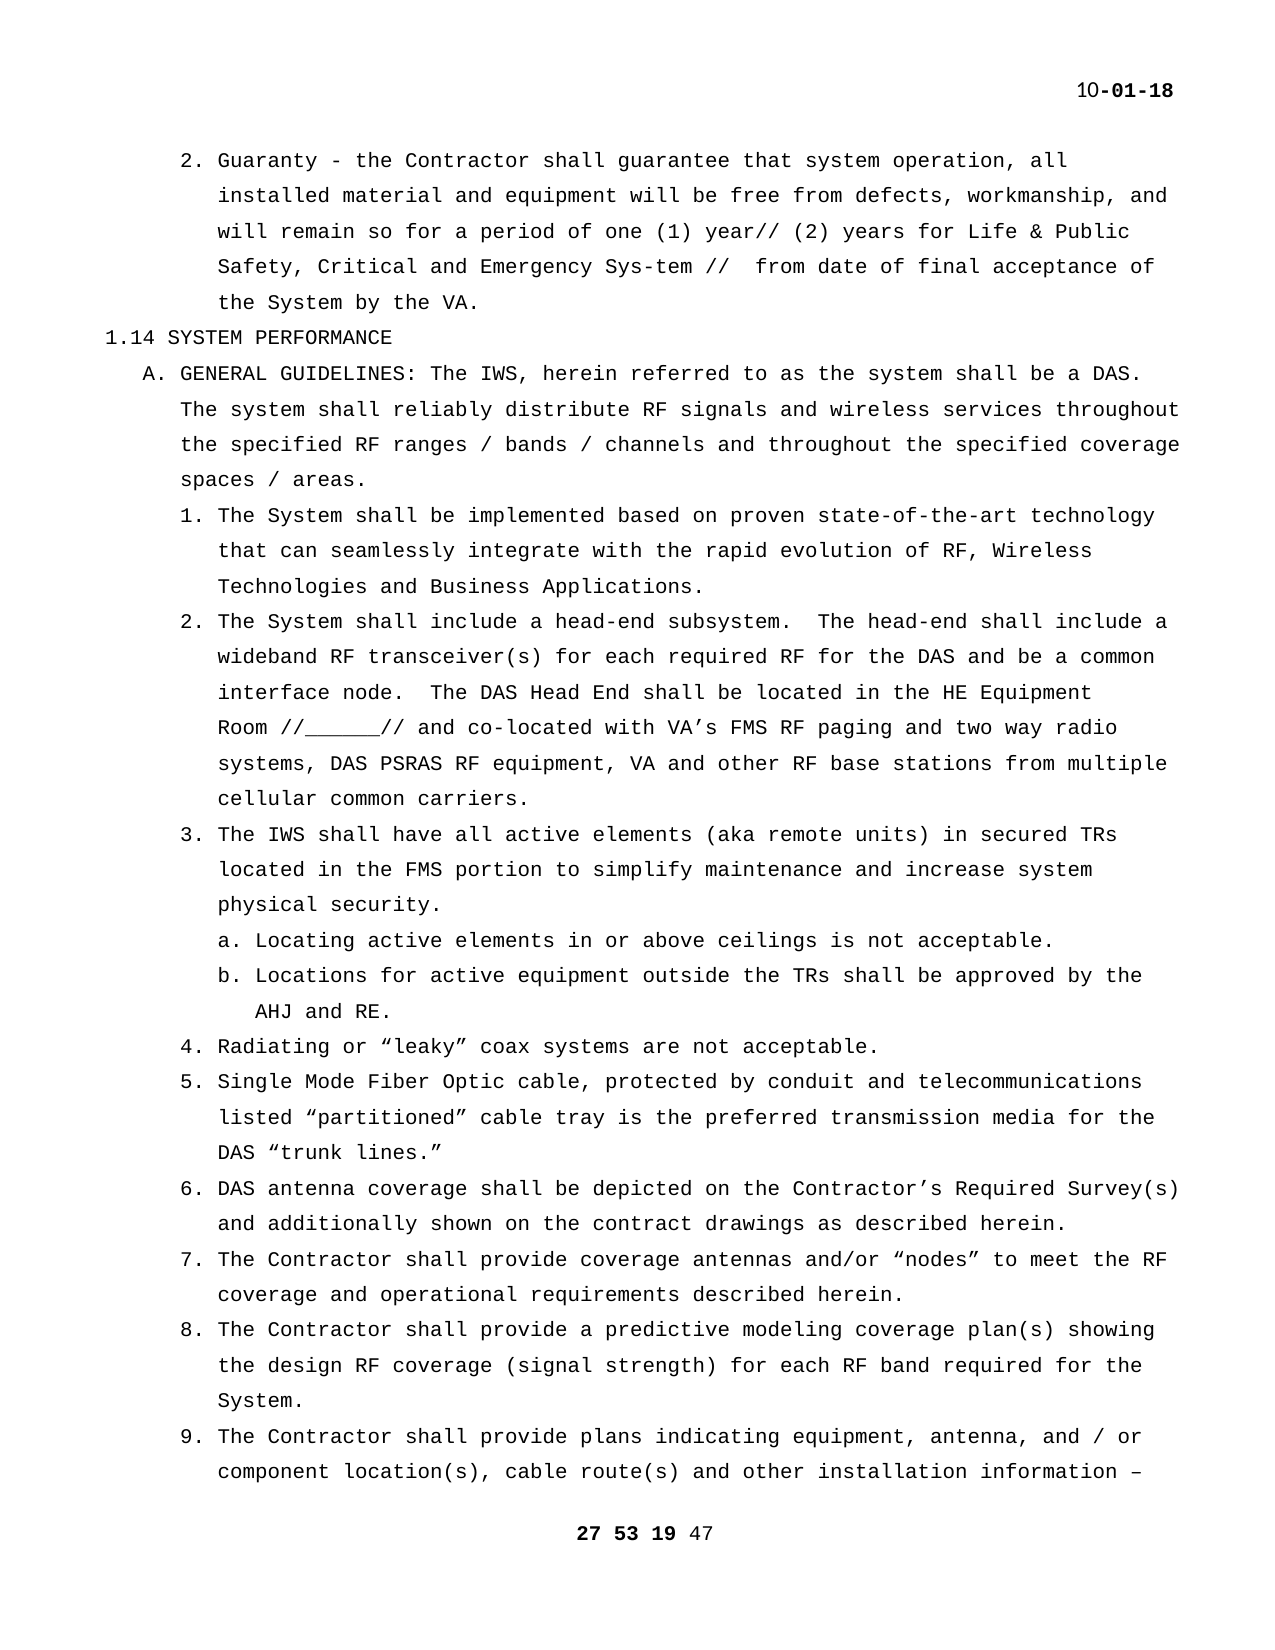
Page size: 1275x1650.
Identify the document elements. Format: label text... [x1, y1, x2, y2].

text 2. The System shall include a head-end subsystem. The head-end shall include a wideband RF transceiver(s) for each required RF for the DAS and be a common interface node. The DAS Head End shall be located in the HE Equipment Room //______// and co-located with VA’s FMS RF paging and two way radio systems, DAS PSRAS RF equipment, VA and other RF base stations from multiple cellular common carriers. [180, 611, 1185, 812]
text b. Locations for active equipment outside the TRs shall be approved by the AHJ and RE. [217, 965, 1185, 1024]
text 7. The Contractor shall provide coverage antennas and/or “nodes” to meet the RF coverage and operational requirements described herein. [180, 1249, 1185, 1308]
text a. Locating active elements in or above ceilings is not acceptable. [217, 930, 1185, 953]
text 8. The Contractor shall provide a predictive modeling coverage plan(s) showing the design RF coverage (signal strength) for each RF band required for the System. [180, 1319, 1185, 1414]
text A. GENERAL GUIDELINES: The IWS, herein referred to as the system shall be a DAS. The system shall reliably distribute RF signals and wireless services throughout the specified RF ranges / bands / channels and throughout the specified coverage spaces / areas. [142, 363, 1185, 493]
text 4. Radiating or “leaky” coax systems are not acceptable. [180, 1036, 1185, 1060]
text 1.14 SYSTEM PERFORMANCE [105, 327, 1185, 351]
text 1. The System shall be implemented based on proven state-of-the-art technology that can seamlessly integrate with the rapid evolution of RF, Wireless Technologies and Business Applications. [180, 505, 1185, 599]
text 3. The IWS shall have all active elements (aka remote units) in secured TRs located in the FMS portion to simplify maintenance and increase system physical security. [180, 824, 1185, 918]
text 6. DAS antenna coverage shall be depicted on the Contractor’s Required Survey(s) and additionally shown on the contract drawings as described herein. [180, 1178, 1185, 1237]
text 2. Guaranty - the Contractor shall guarantee that system operation, all installed material and equipment will be free from defects, workmanship, and will remain so for a period of one (1) year// (2) years for Life & Public Safety, Critical and Emergency Sys-tem // from date of final acceptance of the System by the VA. [180, 150, 1185, 315]
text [180, 1426, 1185, 1485]
text 5. Single Mode Fiber Optic cable, protected by conduit and telecommunications listed “partitioned” cable tray is the preferred transmission media for the DAS “trunk lines.” [180, 1072, 1185, 1166]
